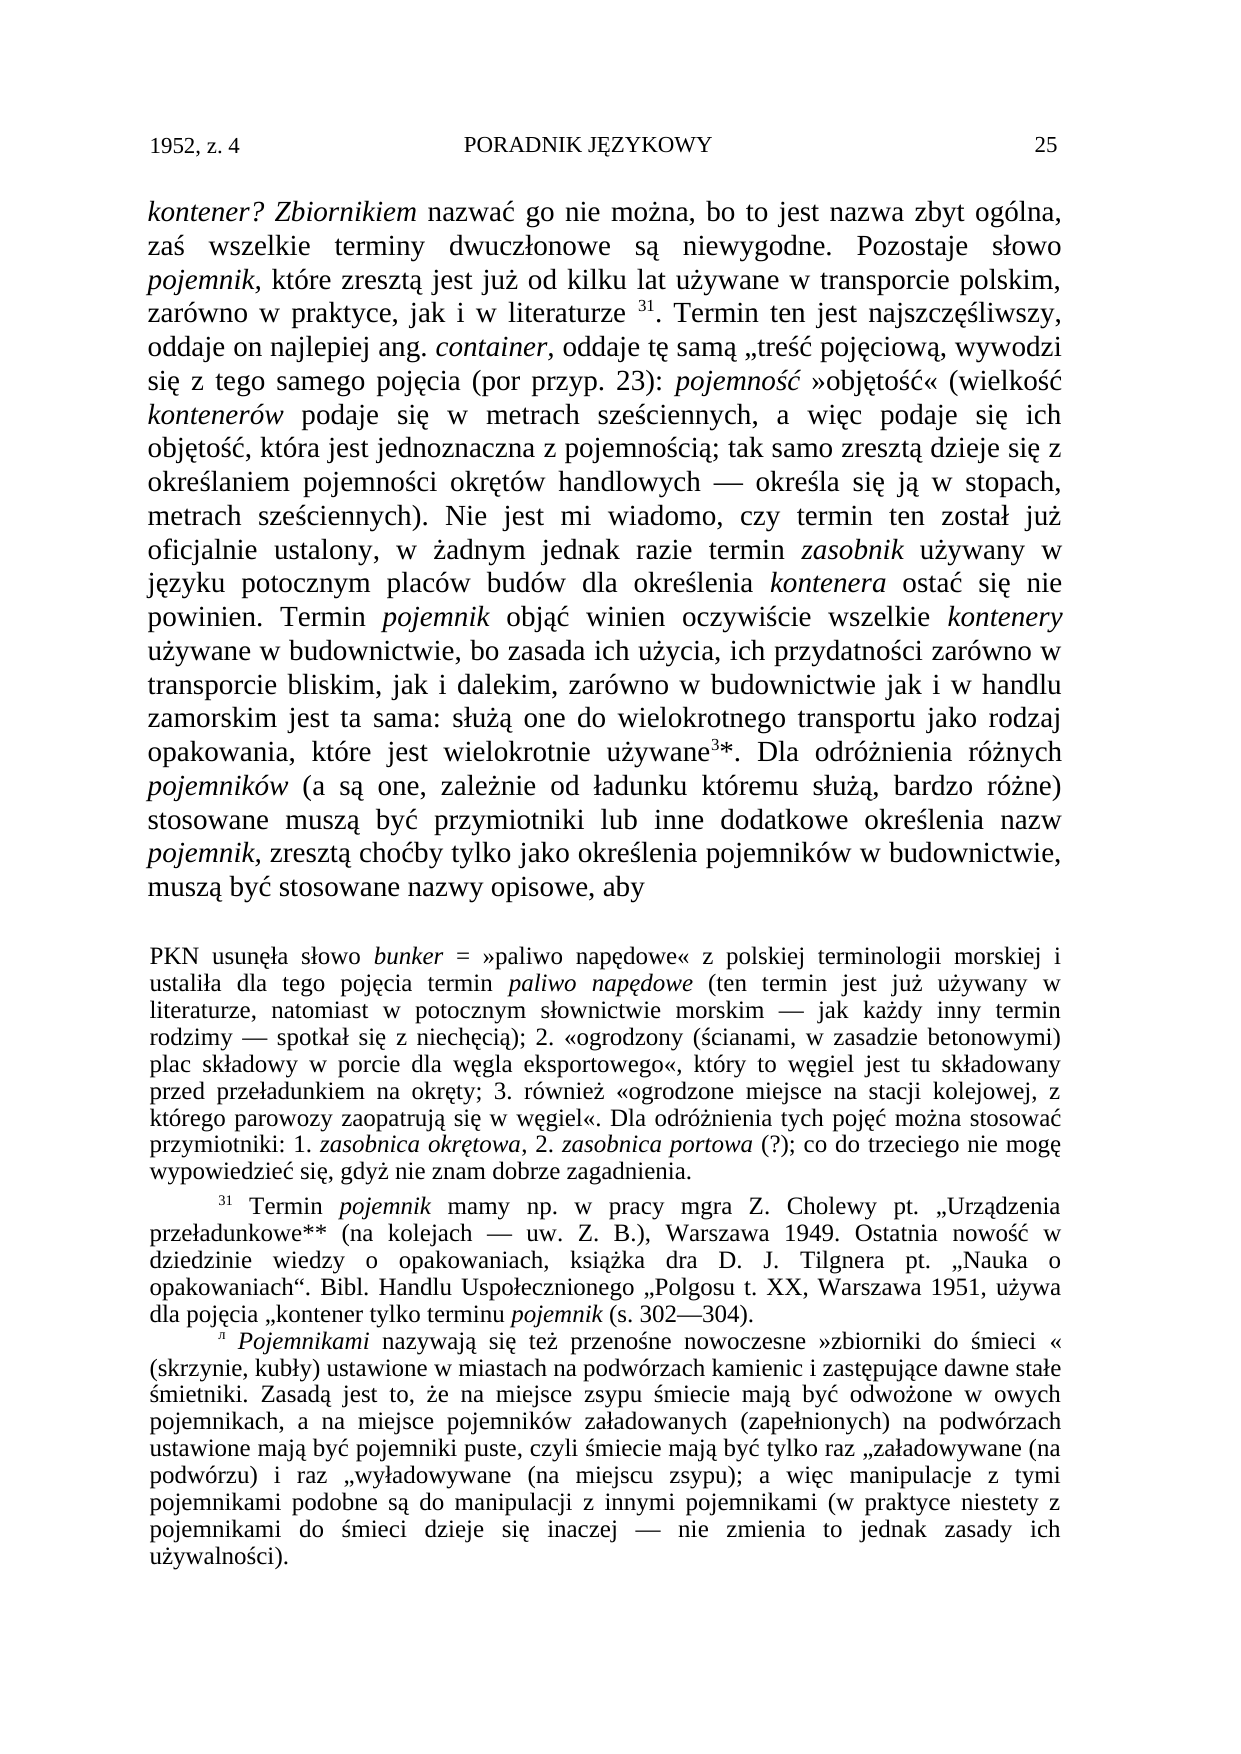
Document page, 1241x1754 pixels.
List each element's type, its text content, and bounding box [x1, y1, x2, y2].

text л Pojemnikami nazywają się też przenośne nowoczesne »zbiorniki do śmieci « (skrzynie, kubły) ustawione w miastach na podwórzach kamienic i zastępujące dawne stałe śmietniki. Zasadą jest to, że na miejsce zsypu śmiecie mają być odwożone w owych pojemnikach, a na miejsce pojemników załadowanych (zapełnionych) na podwórzach ustawione mają być pojemniki puste, czyli śmiecie mają być tylko raz „załadowywane (na podwórzu) i raz „wyładowywane (na miejscu zsypu); a więc manipulacje z tymi pojemnikami podobne są do manipulacji z innymi pojemnikami (w praktyce niestety z pojemnikami do śmieci dzieje się inaczej — nie zmienia to jednak zasady ich używalności). [149, 1328, 1062, 1569]
text 1952, z. 4 [149, 135, 240, 158]
text 25 [1034, 134, 1057, 157]
text PORADNIK JĘZYKOWY [464, 134, 713, 157]
text 31 Termin pojemnik mamy np. w pracy mgra Z. Cholewy pt. „Urządzenia przeładunkowe** (na kolejach — uw. Z. B.), Warszawa 1949. Ostatnia nowość w dziedzinie wiedzy o opakowaniach, książka dra D. J. Tilgnera pt. „Nauka o opakowaniach“. Bibl. Handlu Uspołecznionego „Polgosu t. XX, Warszawa 1951, używa dla pojęcia „kontener tylko terminu pojemnik (s. 302—304). [149, 1193, 1062, 1328]
text PKN usunęła słowo bunker = »paliwo napędowe« z polskiej terminologii morskiej i ustaliła dla tego pojęcia termin paliwo napędowe (ten termin jest już używany w literaturze, natomiast w potocznym słownictwie morskim — jak każdy inny termin rodzimy — spotkał się z niechęcią); 2. «ogrodzony (ścianami, w zasadzie betonowymi) plac składowy w porcie dla węgla eksportowego«, który to węgiel jest tu składowany przed przeładunkiem na okręty; 3. również «ogrodzone miejsce na stacji kolejowej, z którego parowozy zaopatrują się w węgiel«. Dla odróżnienia tych pojęć można stosować przymiotniki: 1. zasobnica okrętowa, 2. zasobnica portowa (?); co do trzeciego nie mogę wypowiedzieć się, gdyż nie znam dobrze zagadnienia. [149, 943, 1062, 1185]
text kontener? Zbiornikiem nazwać go nie można, bo to jest nazwa zbyt ogólna, zaś wszelkie terminy dwuczłonowe są niewygodne. Pozostaje słowo pojemnik, które zresztą jest już od kilku lat używane w transporcie polskim, zarówno w praktyce, jak i w literaturze 31. Termin ten jest najszczęśliwszy, oddaje on najlepiej ang. container, oddaje tę samą „treść pojęciową, wywodzi się z tego samego pojęcia (por przyp. 23): pojemność »objętość« (wielkość kontenerów podaje się w metrach sześciennych, a więc podaje się ich objętość, która jest jednoznaczna z pojemnością; tak samo zresztą dzieje się z określaniem pojemności okrętów handlowych — określa się ją w stopach, metrach sześciennych). Nie jest mi wiadomo, czy termin ten został już oficjalnie ustalony, w żadnym jednak razie termin zasobnik używany w języku potocznym placów budów dla określenia kontenera ostać się nie powinien. Termin pojemnik objąć winien oczywiście wszelkie kontenery używane w budownictwie, bo zasada ich użycia, ich przydatności zarówno w transporcie bliskim, jak i dalekim, zarówno w budownictwie jak i w handlu zamorskim jest ta sama: służą one do wielokrotnego transportu jako rodzaj opakowania, które jest wielokrotnie używane3*. Dla odróżnienia różnych pojemników (a są one, zależnie od ładunku któremu służą, bardzo różne) stosowane muszą być przymiotniki lub inne dodatkowe określenia nazw pojemnik, zresztą choćby tylko jako określenia pojemników w budownictwie, muszą być stosowane nazwy opisowe, aby [147, 194, 1062, 903]
